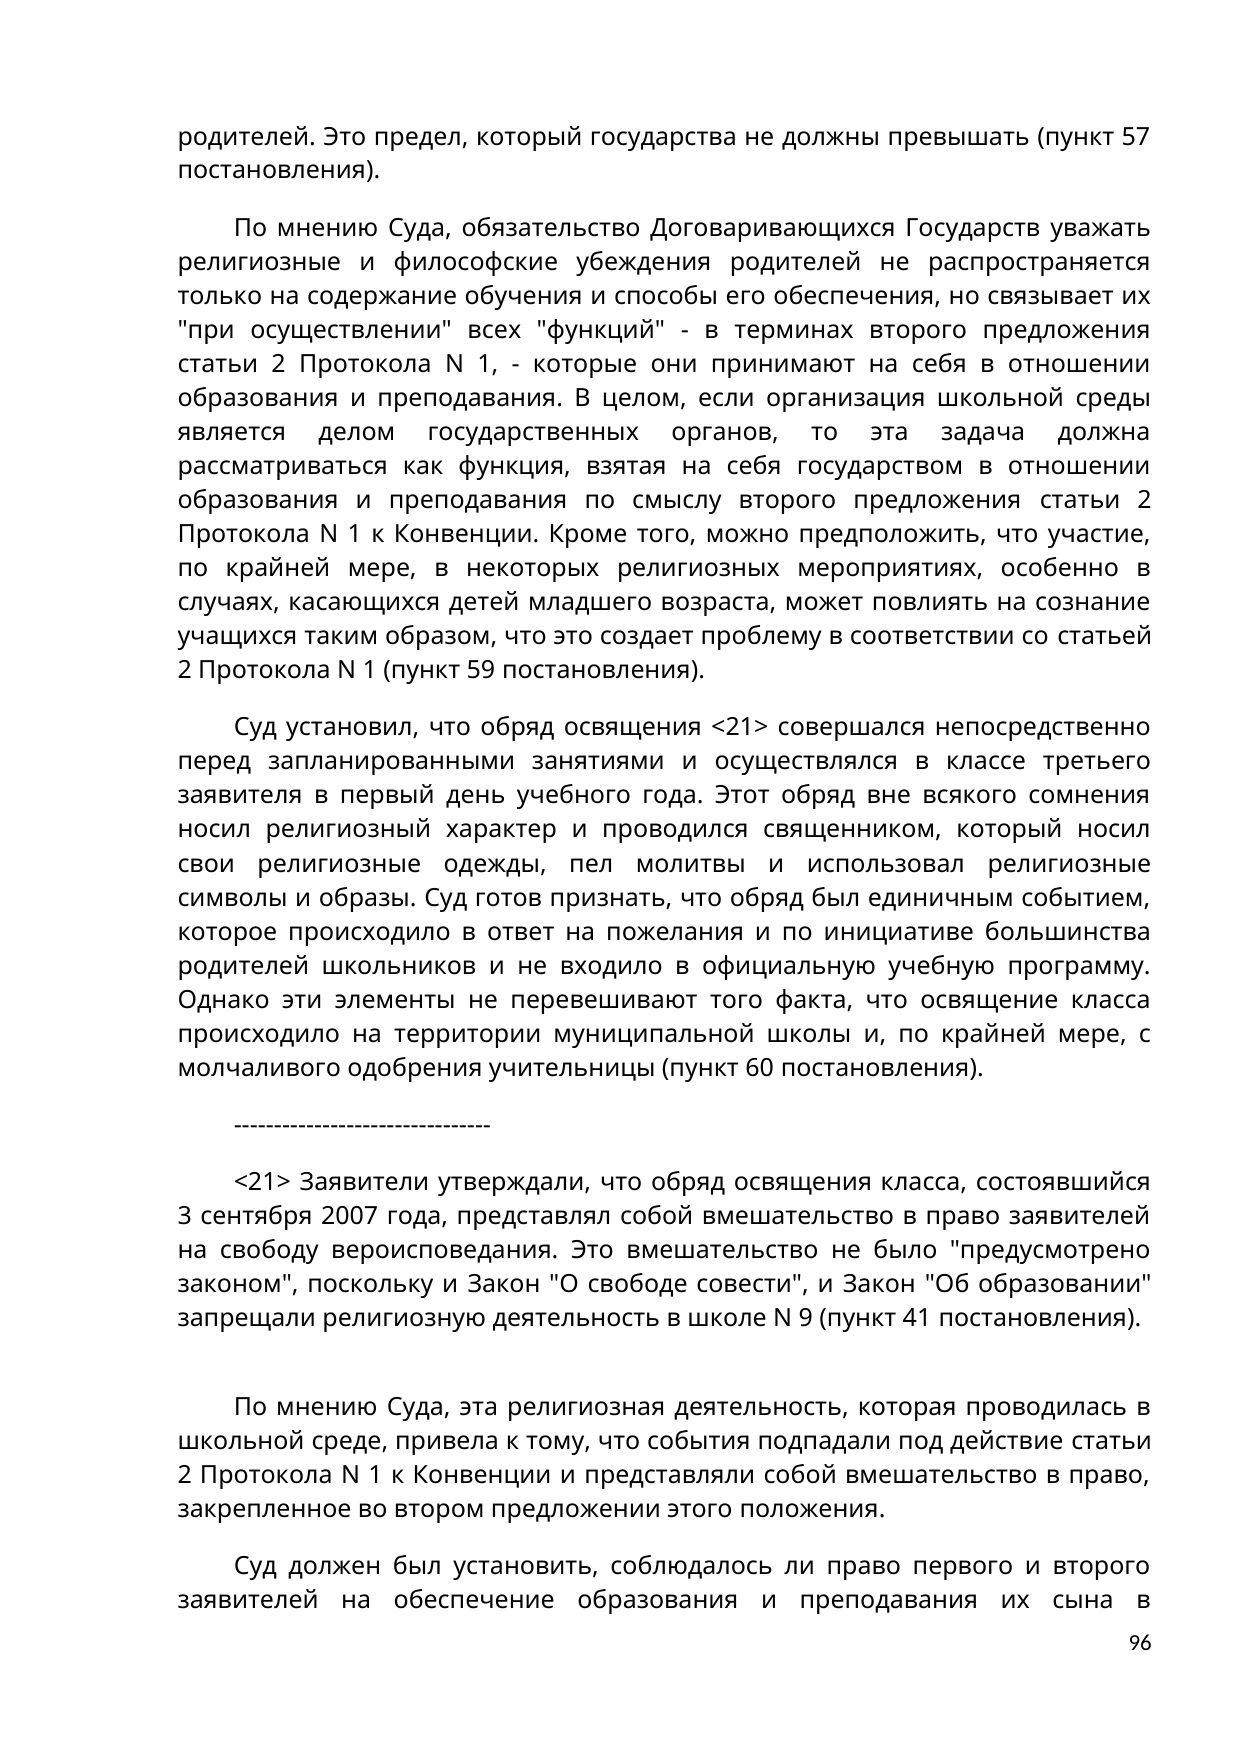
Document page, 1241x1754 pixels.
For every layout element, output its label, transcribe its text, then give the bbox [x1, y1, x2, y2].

text Суд установил, что обряд освящения <21> совершался непосредственно перед запланированными занятиями и осуществлялся в классе третьего заявителя в первый день учебного года. Этот обряд вне всякого сомнения носил религиозный характер и проводился священником, который носил свои религиозные одежды, пел молитвы и использовал религиозные символы и образы. Суд готов признать, что обряд был единичным событием, которое происходило в ответ на пожелания и по инициативе большинства родителей школьников и не входило в официальную учебную программу. Однако эти элементы не перевешивают того факта, что освящение класса происходило на территории муниципальной школы и, по крайней мере, с молчаливого одобрения учительницы (пункт 60 постановления). [177, 709, 1152, 1084]
text -------------------------------- [177, 1107, 1152, 1141]
text <21> Заявители утверждали, что обряд освящения класса, состоявшийся 3 сентября 2007 года, представлял собой вмешательство в право заявителей на свободу вероисповедания. Это вмешательство не было "предусмотрено законом", поскольку и Закон "О свободе совести", и Закон "Об образовании" запрещали религиозную деятельность в школе N 9 (пункт 41 постановления). [177, 1163, 1152, 1334]
text По мнению Суда, обязательство Договаривающихся Государств уважать религиозные и философские убеждения родителей не распространяется только на содержание обучения и способы его обеспечения, но связывает их "при осуществлении" всех "функций" - в терминах второго предложения статьи 2 Протокола N 1, - которые они принимают на себя в отношении образования и преподавания. В целом, если организация школьной среды является делом государственных органов, то эта задача должна рассматриваться как функция, взятая на себя государством в отношении образования и преподавания по смыслу второго предложения статьи 2 Протокола N 1 к Конвенции. Кроме того, можно предположить, что участие, по крайней мере, в некоторых религиозных мероприятиях, особенно в случаях, касающихся детей младшего возраста, может повлиять на сознание учащихся таким образом, что это создает проблему в соответствии со статьей 2 Протокола N 1 (пункт 59 постановления). [177, 209, 1152, 686]
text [177, 1548, 1152, 1616]
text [177, 118, 1152, 186]
text По мнению Суда, эта религиозная деятельность, которая проводилась в школьной среде, привела к тому, что события подпадали под действие статьи 2 Протокола N 1 к Конвенции и представляли собой вмешательство в право, закрепленное во втором предложении этого положения. [177, 1389, 1152, 1525]
